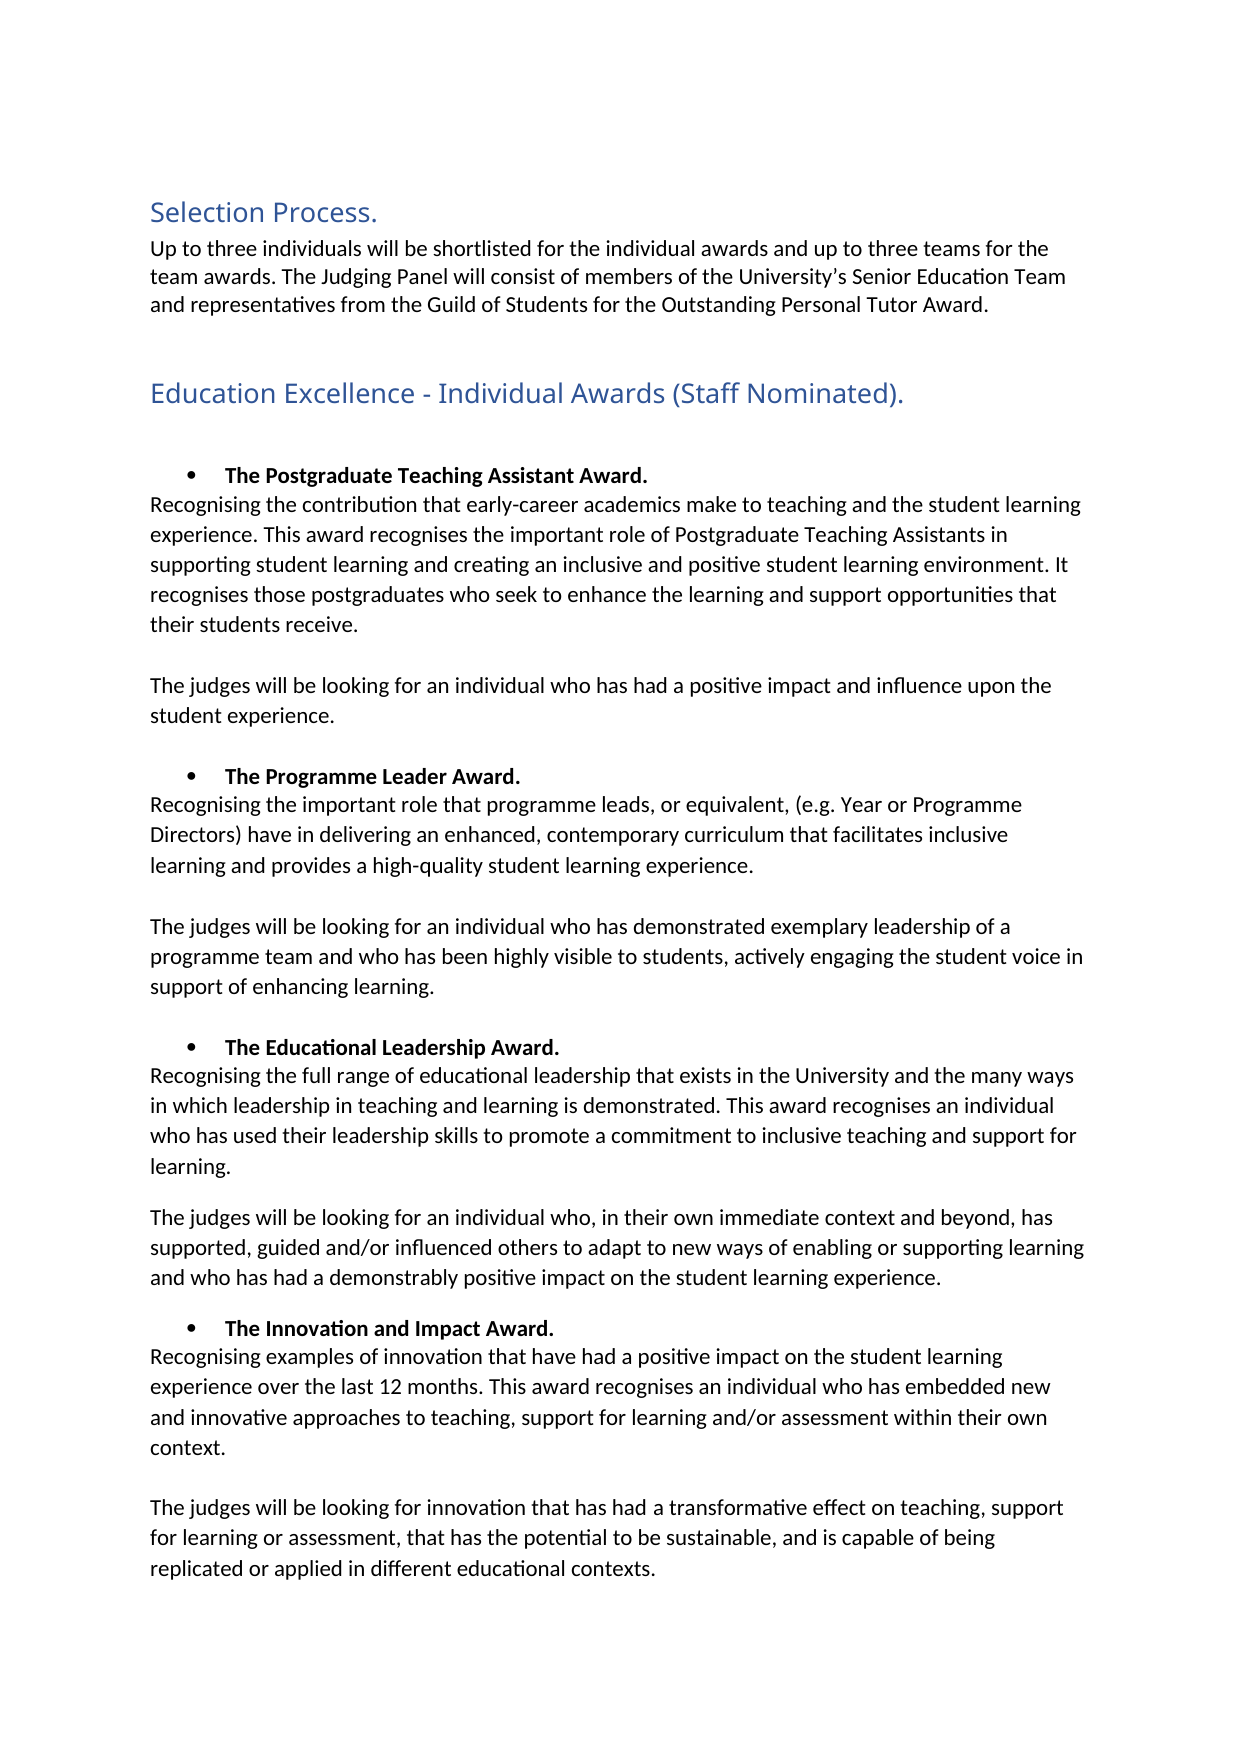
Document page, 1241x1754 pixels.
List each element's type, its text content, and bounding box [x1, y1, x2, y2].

text Recognising the full range of educational leadership that exists in the University and the many ways in which leadership in teaching and learning is demonstrated. This award recognises an individual who has used their leadership skills to promote a commitment to inclusive teaching and support for learning. [150, 1061, 1090, 1180]
list The Educational Leadership Award. [187, 1033, 1090, 1061]
subtitle Selection Process. [150, 194, 1090, 231]
text Recognising the important role that programme leads, or equivalent, (e.g. Year or Programme Directors) have in delivering an enhanced, contemporary curriculum that facilitates inclusive learning and provides a high-quality student learning experience. [150, 790, 1090, 879]
subtitle Education Excellence - Individual Awards (Staff Nominated). [150, 375, 1090, 412]
text The judges will be looking for an individual who has demonstrated exemplary leadership of a programme team and who has been highly visible to students, actively engaging the student voice in support of enhancing learning. [150, 912, 1090, 1000]
text Recognising examples of innovation that have had a positive impact on the student learning experience over the last 12 months. This award recognises an individual who has embedded new and innovative approaches to teaching, support for learning and/or assessment within their own context. [150, 1342, 1090, 1461]
list The Programme Leader Award. [187, 762, 1090, 790]
text The judges will be looking for innovation that has had a transformative effect on teaching, support for learning or assessment, that has the potential to be sustainable, and is capable of being replicated or applied in different educational contexts. [150, 1493, 1090, 1582]
text Up to three individuals will be shortlisted for the individual awards and up to three teams for the team awards. The Judging Panel will consist of members of the University’s Senior Education Team and representatives from the Guild of Students for the Outstanding Personal Tutor Award. [150, 234, 1090, 318]
text The judges will be looking for an individual who has had a positive impact and influence upon the student experience. [150, 671, 1090, 729]
text The judges will be looking for an individual who, in their own immediate context and beyond, has supported, guided and/or influenced others to adapt to new ways of enabling or supporting learning and who has had a demonstrably positive impact on the student learning experience. [150, 1203, 1090, 1291]
list The Postgraduate Teaching Assistant Award. [187, 462, 1090, 490]
list The Innovation and Impact Award. [187, 1314, 1090, 1342]
text Recognising the contribution that early-career academics make to teaching and the student learning experience. This award recognises the important role of Postgraduate Teaching Assistants in supporting student learning and creating an inclusive and positive student learning environment. It recognises those postgraduates who seek to enhance the learning and support opportunities that their students receive. [150, 490, 1090, 638]
